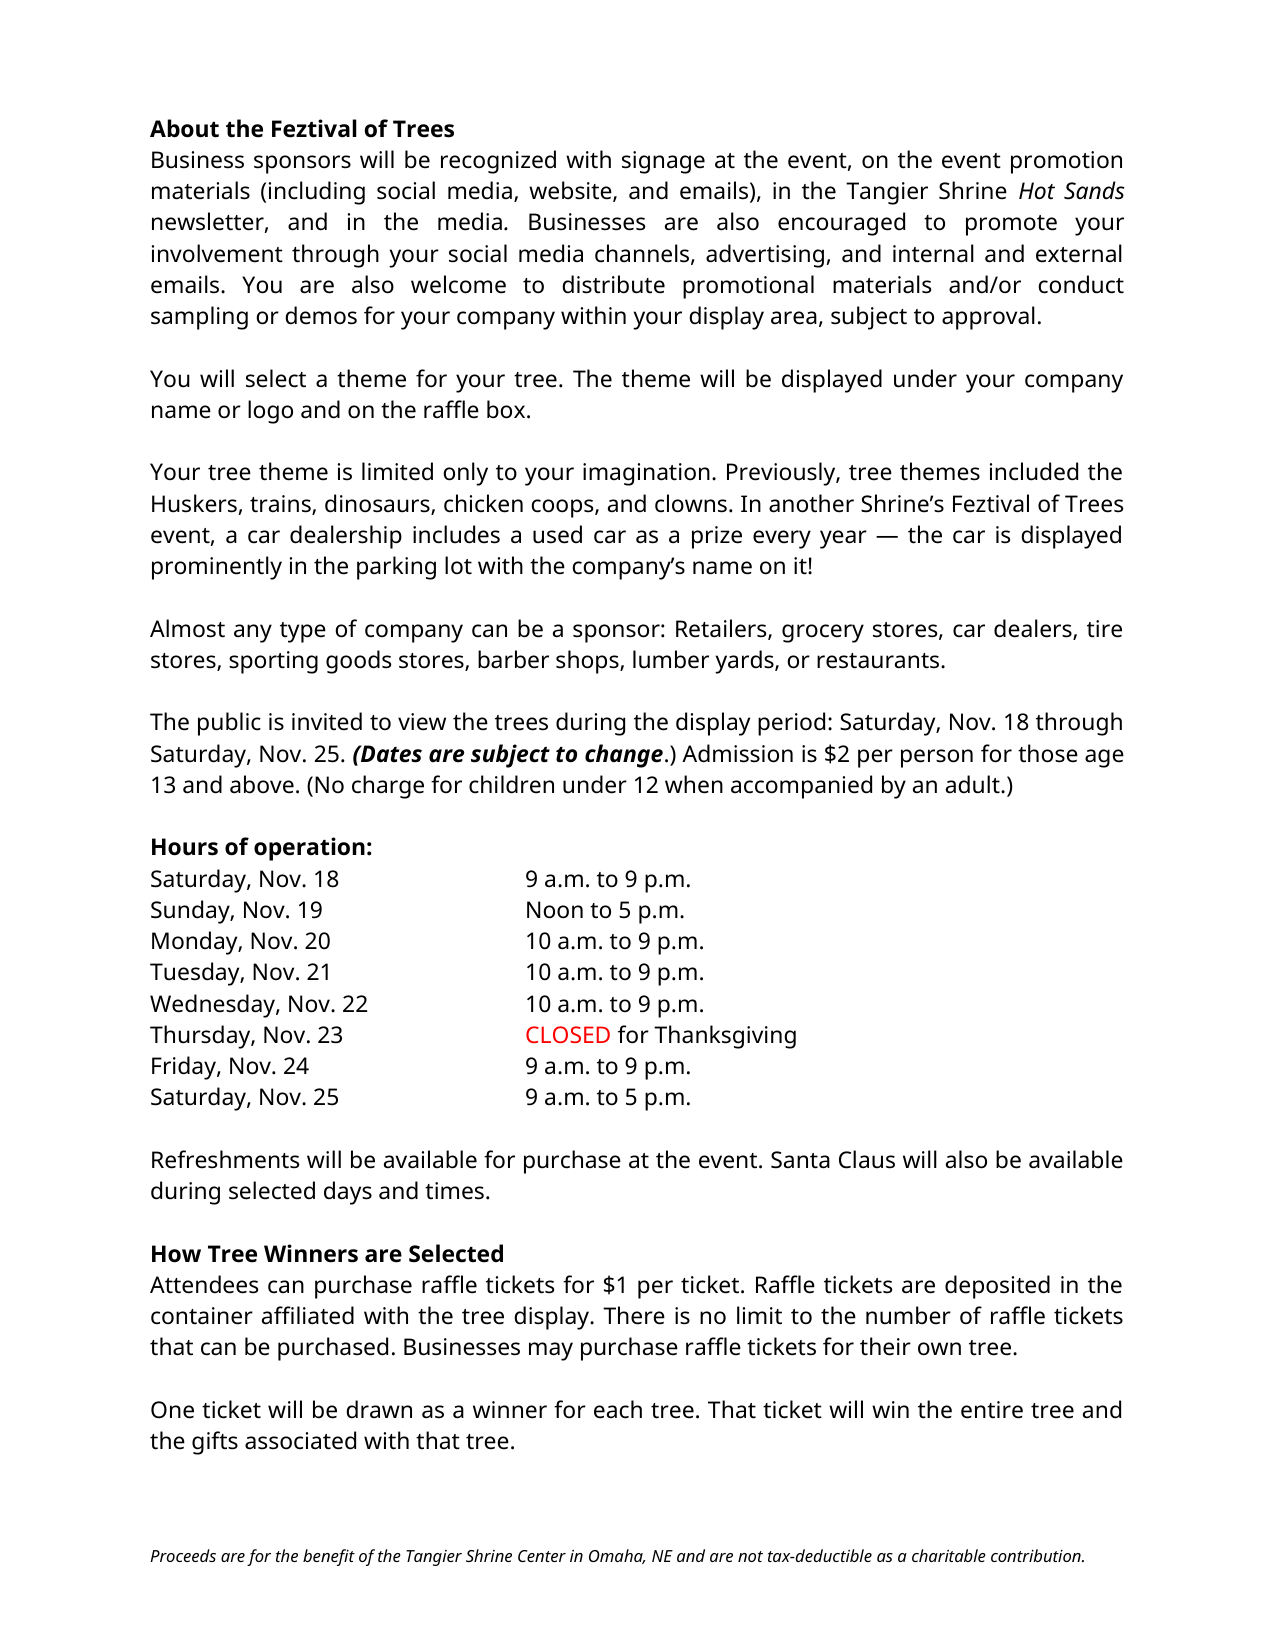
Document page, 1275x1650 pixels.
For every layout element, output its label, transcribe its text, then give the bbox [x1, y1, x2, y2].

text Saturday, Nov. 18 9 a.m. to 9 p.m. [150, 862, 1125, 894]
text About the Feztival of Trees [150, 112, 1125, 144]
text Your tree theme is limited only to your imagination. Previously, tree themes included the Huskers, trains, dinosaurs, chicken coops, and clowns. In another Shrine’s Feztival of Trees event, a car dealership includes a used car as a prize every year — the car is displayed prominently in the parking lot with the company’s name on it! [150, 456, 1125, 581]
text Almost any type of company can be a sponsor: Retailers, grocery stores, car dealers, tire stores, sporting goods stores, barber shops, lumber yards, or restaurants. [150, 612, 1125, 675]
text Saturday, Nov. 25 9 a.m. to 5 p.m. [150, 1081, 1125, 1112]
text Wednesday, Nov. 22 10 a.m. to 9 p.m. [150, 987, 1125, 1019]
text You will select a theme for your tree. The theme will be displayed under your company name or logo and on the raffle box. [150, 362, 1125, 425]
text The public is invited to view the trees during the display period: Saturday, Nov. 18 through Saturday, Nov. 25. (Dates are subject to change.) Admission is $2 per person for those age 13 and above. (No charge for children under 12 when accompanied by an adult.) [150, 706, 1125, 800]
text How Tree Winners are Selected [150, 1237, 1125, 1269]
text Monday, Nov. 20 10 a.m. to 9 p.m. [150, 925, 1125, 956]
text Refreshments will be available for purchase at the event. Santa Claus will also be available during selected days and times. [150, 1144, 1125, 1206]
text Hours of operation: [150, 831, 1125, 862]
text Attendees can purchase raffle tickets for $1 per ticket. Raffle tickets are deposited in the container affiliated with the tree display. There is no limit to the number of raffle tickets that can be purchased. Businesses may purchase raffle tickets for their own tree. [150, 1269, 1125, 1362]
text One ticket will be drawn as a winner for each tree. That ticket will win the entire tree and the gifts associated with that tree. [150, 1394, 1125, 1456]
text Tuesday, Nov. 21 10 a.m. to 9 p.m. [150, 956, 1125, 987]
text Friday, Nov. 24 9 a.m. to 9 p.m. [150, 1050, 1125, 1081]
text Thursday, Nov. 23 CLOSED for Thanksgiving [150, 1019, 1125, 1050]
text Sunday, Nov. 19 Noon to 5 p.m. [150, 894, 1125, 925]
text Business sponsors will be recognized with signage at the event, on the event promotion materials (including social media, website, and emails), in the Tangier Shrine Hot Sands newsletter, and in the media. Businesses are also encouraged to promote your involvement through your social media channels, advertising, and internal and external emails. You are also welcome to distribute promotional materials and/or conduct sampling or demos for your company within your display area, subject to approval. [150, 144, 1125, 331]
